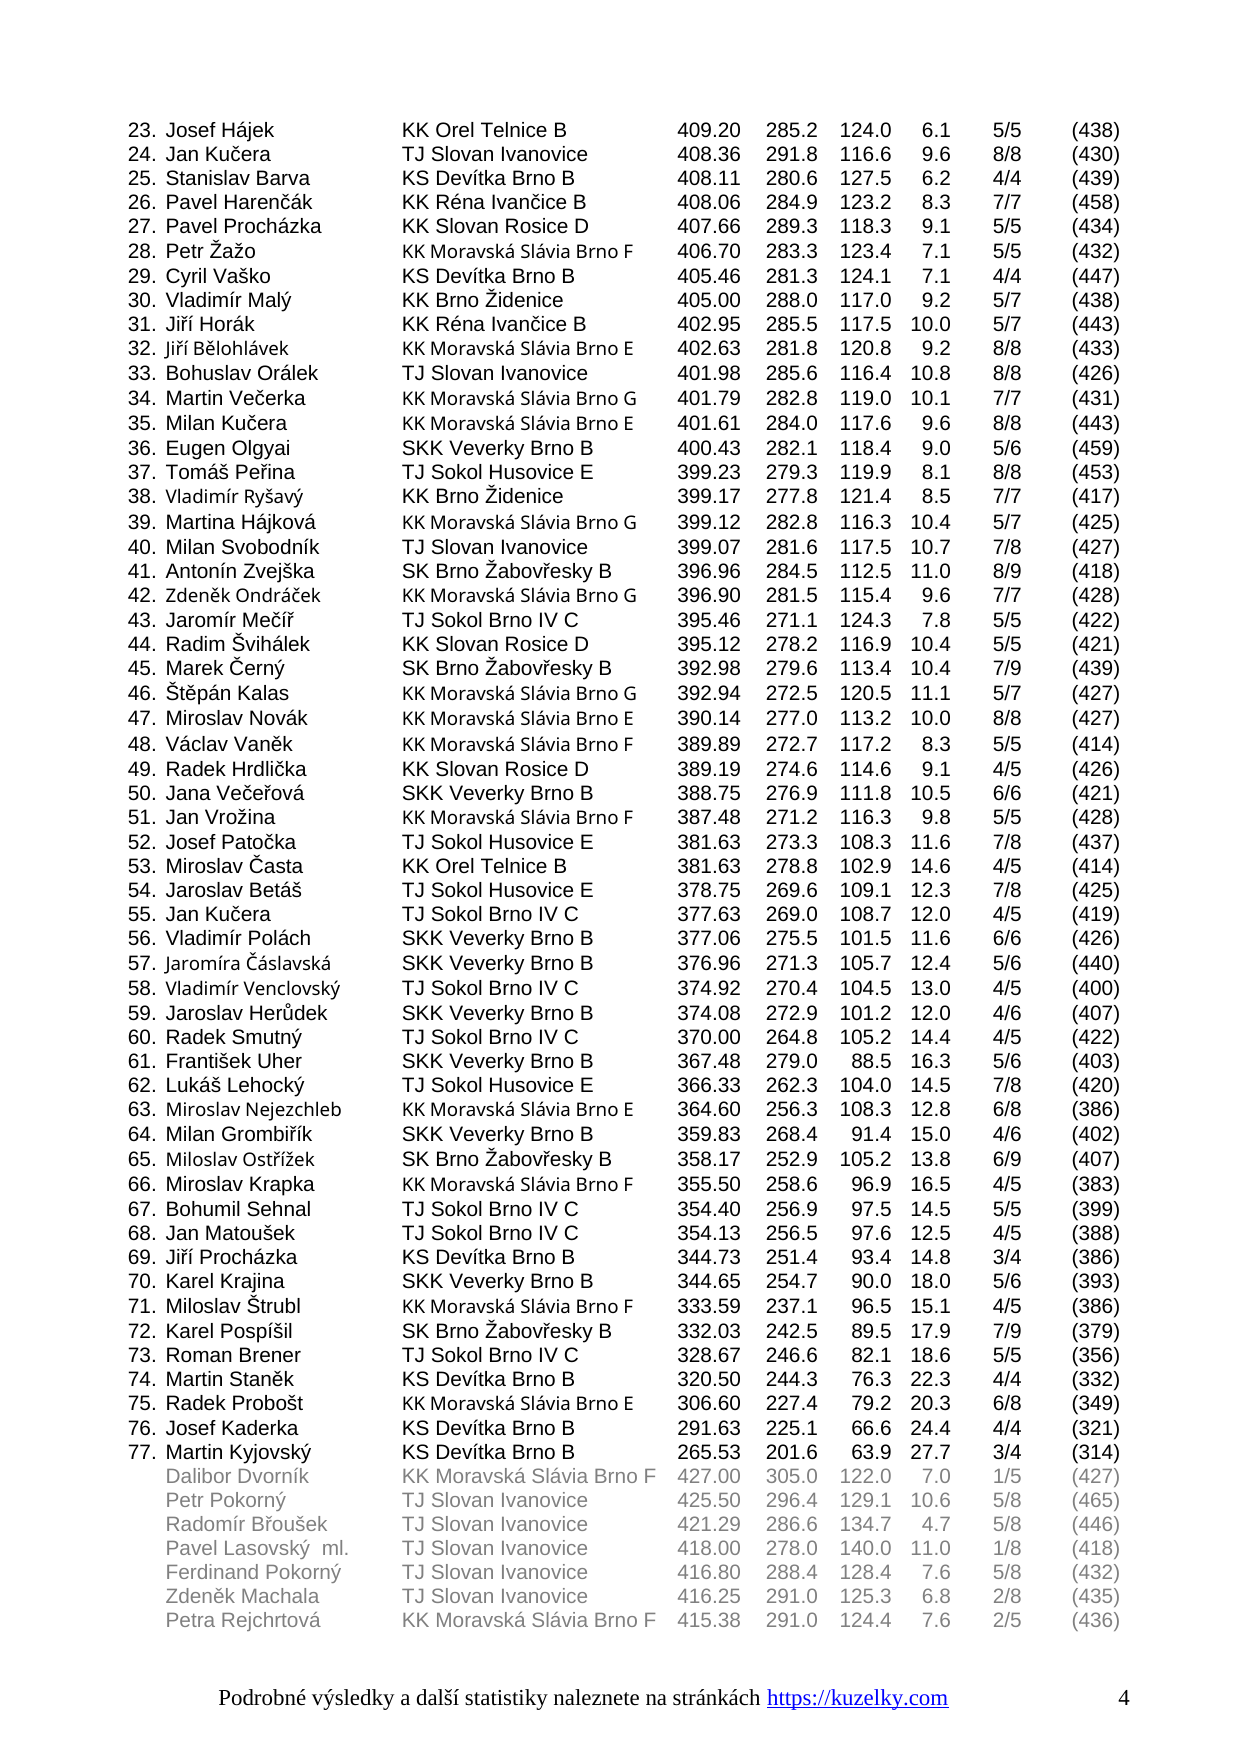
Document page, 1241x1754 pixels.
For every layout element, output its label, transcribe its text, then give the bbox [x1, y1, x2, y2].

text 60. Radek Smutný TJ Sokol Brno IV C 370.00 264.8 105.2 14.4 4/5 (422) [106, 1025, 1134, 1049]
text Petra Rejchrtová KK Moravská Slávia Brno F 415.38 291.0 124.4 7.6 2/5 (436) [106, 1608, 1134, 1632]
text 49. Radek Hrdlička KK Slovan Rosice D 389.19 274.6 114.6 9.1 4/5 (426) [106, 757, 1134, 781]
text 76. Josef Kaderka KS Devítka Brno B 291.63 225.1 66.6 24.4 4/4 (321) [106, 1416, 1134, 1440]
text 68. Jan Matoušek TJ Sokol Brno IV C 354.13 256.5 97.6 12.5 4/5 (388) [106, 1221, 1134, 1245]
text 63. Miroslav Nejezchleb KK Moravská Slávia Brno E 364.60 256.3 108.3 12.8 6/8 (386) [106, 1097, 1134, 1122]
text 24. Jan Kučera TJ Slovan Ivanovice 408.36 291.8 116.6 9.6 8/8 (430) [106, 142, 1134, 166]
text 48. Václav Vaněk KK Moravská Slávia Brno F 389.89 272.7 117.2 8.3 5/5 (414) [106, 731, 1134, 757]
text 37. Tomáš Peřina TJ Sokol Husovice E 399.23 279.3 119.9 8.1 8/8 (453) [106, 460, 1134, 484]
text 33. Bohuslav Orálek TJ Slovan Ivanovice 401.98 285.6 116.4 10.8 8/8 (426) [106, 361, 1134, 385]
text 54. Jaroslav Betáš TJ Sokol Husovice E 378.75 269.6 109.1 12.3 7/8 (425) [106, 878, 1134, 902]
text 41. Antonín Zvejška SK Brno Žabovřesky B 396.96 284.5 112.5 11.0 8/9 (418) [106, 559, 1134, 583]
text 59. Jaroslav Herůdek SKK Veverky Brno B 374.08 272.9 101.2 12.0 4/6 (407) [106, 1001, 1134, 1025]
text 43. Jaromír Mečíř TJ Sokol Brno IV C 395.46 271.1 124.3 7.8 5/5 (422) [106, 608, 1134, 632]
text 50. Jana Večeřová SKK Veverky Brno B 388.75 276.9 111.8 10.5 6/6 (421) [106, 781, 1134, 804]
text 42. Zdeněk Ondráček KK Moravská Slávia Brno G 396.90 281.5 115.4 9.6 7/7 (428) [106, 583, 1134, 608]
text 46. Štěpán Kalas KK Moravská Slávia Brno G 392.94 272.5 120.5 11.1 5/7 (427) [106, 680, 1134, 706]
text 25. Stanislav Barva KS Devítka Brno B 408.11 280.6 127.5 6.2 4/4 (439) [106, 166, 1134, 190]
text 30. Vladimír Malý KK Brno Židenice 405.00 288.0 117.0 9.2 5/7 (438) [106, 287, 1134, 311]
text 73. Roman Brener TJ Sokol Brno IV C 328.67 246.6 82.1 18.6 5/5 (356) [106, 1343, 1134, 1367]
text 23. Josef Hájek KK Orel Telnice B 409.20 285.2 124.0 6.1 5/5 (438) [106, 118, 1134, 142]
text Petr Pokorný TJ Slovan Ivanovice 425.50 296.4 129.1 10.6 5/8 (465) [106, 1488, 1134, 1512]
text 53. Miroslav Časta KK Orel Telnice B 381.63 278.8 102.9 14.6 4/5 (414) [106, 854, 1134, 878]
text 58. Vladimír Venclovský TJ Sokol Brno IV C 374.92 270.4 104.5 13.0 4/5 (400) [106, 975, 1134, 1001]
text 65. Miloslav Ostřížek SK Brno Žabovřesky B 358.17 252.9 105.2 13.8 6/9 (407) [106, 1146, 1134, 1172]
text 71. Miloslav Štrubl KK Moravská Slávia Brno F 333.59 237.1 96.5 15.1 4/5 (386) [106, 1293, 1134, 1319]
text 34. Martin Večerka KK Moravská Slávia Brno G 401.79 282.8 119.0 10.1 7/7 (431) [106, 385, 1134, 410]
text 44. Radim Švihálek KK Slovan Rosice D 395.12 278.2 116.9 10.4 5/5 (421) [106, 632, 1134, 656]
text 64. Milan Grombiřík SKK Veverky Brno B 359.83 268.4 91.4 15.0 4/6 (402) [106, 1122, 1134, 1146]
text 72. Karel Pospíšil SK Brno Žabovřesky B 332.03 242.5 89.5 17.9 7/9 (379) [106, 1319, 1134, 1343]
text 28. Petr Žažo KK Moravská Slávia Brno F 406.70 283.3 123.4 7.1 5/5 (432) [106, 238, 1134, 263]
text 27. Pavel Procházka KK Slovan Rosice D 407.66 289.3 118.3 9.1 5/5 (434) [106, 214, 1134, 238]
text 35. Milan Kučera KK Moravská Slávia Brno E 401.61 284.0 117.6 9.6 8/8 (443) [106, 410, 1134, 436]
text 69. Jiří Procházka KS Devítka Brno B 344.73 251.4 93.4 14.8 3/4 (386) [106, 1245, 1134, 1269]
text 55. Jan Kučera TJ Sokol Brno IV C 377.63 269.0 108.7 12.0 4/5 (419) [106, 902, 1134, 926]
text 47. Miroslav Novák KK Moravská Slávia Brno E 390.14 277.0 113.2 10.0 8/8 (427) [106, 706, 1134, 731]
text 61. František Uher SKK Veverky Brno B 367.48 279.0 88.5 16.3 5/6 (403) [106, 1049, 1134, 1073]
text Ferdinand Pokorný TJ Slovan Ivanovice 416.80 288.4 128.4 7.6 5/8 (432) [106, 1560, 1134, 1584]
text 74. Martin Staněk KS Devítka Brno B 320.50 244.3 76.3 22.3 4/4 (332) [106, 1367, 1134, 1391]
text 32. Jiří Bělohlávek KK Moravská Slávia Brno E 402.63 281.8 120.8 9.2 8/8 (433) [106, 335, 1134, 361]
text 38. Vladimír Ryšavý KK Brno Židenice 399.17 277.8 121.4 8.5 7/7 (417) [106, 484, 1134, 509]
text 57. Jaromíra Čáslavská SKK Veverky Brno B 376.96 271.3 105.7 12.4 5/6 (440) [106, 950, 1134, 975]
text 77. Martin Kyjovský KS Devítka Brno B 265.53 201.6 63.9 27.7 3/4 (314) [106, 1440, 1134, 1464]
text 26. Pavel Harenčák KK Réna Ivančice B 408.06 284.9 123.2 8.3 7/7 (458) [106, 190, 1134, 214]
text 40. Milan Svobodník TJ Slovan Ivanovice 399.07 281.6 117.5 10.7 7/8 (427) [106, 535, 1134, 559]
text 67. Bohumil Sehnal TJ Sokol Brno IV C 354.40 256.9 97.5 14.5 5/5 (399) [106, 1197, 1134, 1221]
text 36. Eugen Olgyai SKK Veverky Brno B 400.43 282.1 118.4 9.0 5/6 (459) [106, 436, 1134, 460]
text 56. Vladimír Polách SKK Veverky Brno B 377.06 275.5 101.5 11.6 6/6 (426) [106, 926, 1134, 950]
text 52. Josef Patočka TJ Sokol Husovice E 381.63 273.3 108.3 11.6 7/8 (437) [106, 830, 1134, 854]
text Dalibor Dvorník KK Moravská Slávia Brno F 427.00 305.0 122.0 7.0 1/5 (427) [106, 1464, 1134, 1488]
text 39. Martina Hájková KK Moravská Slávia Brno G 399.12 282.8 116.3 10.4 5/7 (425) [106, 509, 1134, 535]
text 70. Karel Krajina SKK Veverky Brno B 344.65 254.7 90.0 18.0 5/6 (393) [106, 1269, 1134, 1293]
text 51. Jan Vrožina KK Moravská Slávia Brno F 387.48 271.2 116.3 9.8 5/5 (428) [106, 804, 1134, 830]
text Radomír Břoušek TJ Slovan Ivanovice 421.29 286.6 134.7 4.7 5/8 (446) [106, 1512, 1134, 1536]
text 66. Miroslav Krapka KK Moravská Slávia Brno F 355.50 258.6 96.9 16.5 4/5 (383) [106, 1172, 1134, 1197]
text 31. Jiří Horák KK Réna Ivančice B 402.95 285.5 117.5 10.0 5/7 (443) [106, 311, 1134, 335]
text Zdeněk Machala TJ Slovan Ivanovice 416.25 291.0 125.3 6.8 2/8 (435) [106, 1584, 1134, 1608]
text 29. Cyril Vaško KS Devítka Brno B 405.46 281.3 124.1 7.1 4/4 (447) [106, 263, 1134, 287]
text 62. Lukáš Lehocký TJ Sokol Husovice E 366.33 262.3 104.0 14.5 7/8 (420) [106, 1073, 1134, 1097]
text 75. Radek Probošt KK Moravská Slávia Brno E 306.60 227.4 79.2 20.3 6/8 (349) [106, 1391, 1134, 1416]
text 45. Marek Černý SK Brno Žabovřesky B 392.98 279.6 113.4 10.4 7/9 (439) [106, 656, 1134, 680]
text Pavel Lasovský ml. TJ Slovan Ivanovice 418.00 278.0 140.0 11.0 1/8 (418) [106, 1536, 1134, 1560]
